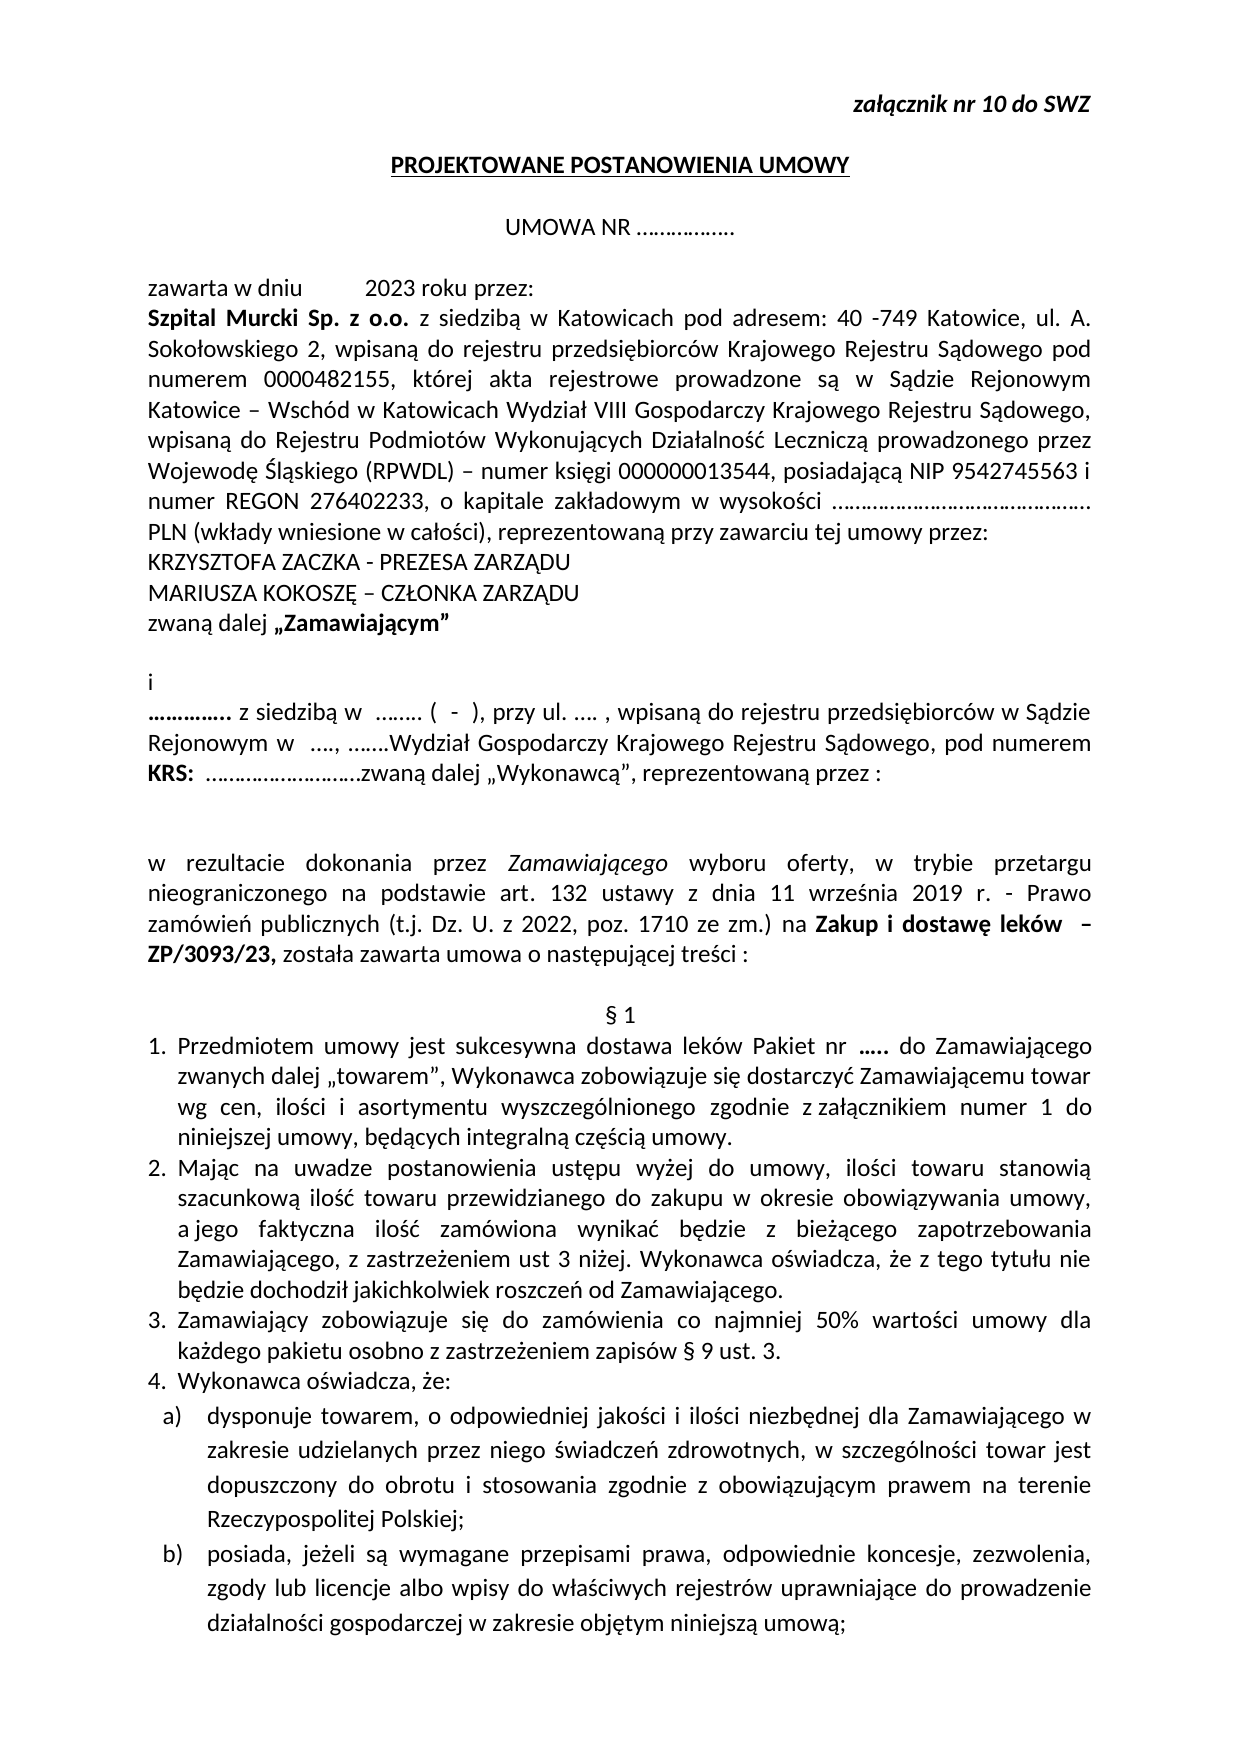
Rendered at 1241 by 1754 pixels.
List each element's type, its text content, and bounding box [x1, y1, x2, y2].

text KRZYSZTOFA ZACZKA - PREZESA ZARZĄDU [148, 546, 1092, 577]
text a) dysponuje towarem, o odpowiedniej jakości i ilości niezbędnej dla Zamawiającego w zakresie udzielanych przez niego świadczeń zdrowotnych, w szczególności towar jest dopuszczony do obrotu i stosowania zgodnie z obowiązującym prawem na terenie Rzeczypospolitej Polskiej; [162, 1400, 1092, 1534]
list Mając na uwadze postanowienia ustępu wyżej do umowy, ilości towaru stanowią szacunkową ilość towaru przewidzianego do zakupu w okresie obowiązywania umowy, a jego faktyczna ilość zamówiona wynikać będzie z bieżącego zapotrzebowania Zamawiającego, z zastrzeżeniem ust 3 niżej. Wykonawca oświadcza, że z tego tytułu nie będzie dochodził jakichkolwiek roszczeń od Zamawiającego. [148, 1152, 1092, 1304]
text zwaną dalej „Zamawiającym” [148, 607, 1092, 638]
list Zamawiający zobowiązuje się do zamówienia co najmniej 50% wartości umowy dla każdego pakietu osobno z zastrzeżeniem zapisów § 9 ust. 3. [148, 1304, 1092, 1366]
text zawarta w dniu 2023 roku przez: [148, 272, 1092, 302]
text i [148, 667, 1092, 697]
text MARIUSZA KOKOSZĘ – CZŁONKA ZARZĄDU [148, 577, 1092, 607]
list Przedmiotem umowy jest sukcesywna dostawa leków Pakiet nr ….. do Zamawiającego zwanych dalej „towarem”, Wykonawca zobowiązuje się dostarczyć Zamawiającemu towar wg cen, ilości i asortymentu wyszczególnionego zgodnie z załącznikiem numer 1 do niniejszej umowy, będących integralną częścią umowy. [148, 1030, 1092, 1152]
text § 1 [148, 999, 1092, 1030]
list Wykonawca oświadcza, że: [148, 1366, 1092, 1396]
text PROJEKTOWANE POSTANOWIENIA UMOWY [148, 150, 1092, 180]
text UMOWA NR …………….. [148, 211, 1092, 241]
text Szpital Murcki Sp. z o.o. z siedzibą w Katowicach pod adresem: 40 -749 Katowice, ul. A. Sokołowskiego 2, wpisaną do rejestru przedsiębiorców Krajowego Rejestru Sądowego pod numerem 0000482155, której akta rejestrowe prowadzone są w Sądzie Rejonowym Katowice – Wschód w Katowicach Wydział VIII Gospodarczy Krajowego Rejestru Sądowego, wpisaną do Rejestru Podmiotów Wykonujących Działalność Leczniczą prowadzonego przez Wojewodę Śląskiego (RPWDL) – numer księgi 000000013544, posiadającą NIP 9542745563 i numer REGON 276402233, o kapitale zakładowym w wysokości ……………………………………… PLN (wkłady wniesione w całości), reprezentowaną przy zawarciu tej umowy przez: [148, 302, 1092, 546]
text b) posiada, jeżeli są wymagane przepisami prawa, odpowiednie koncesje, zezwolenia, zgody lub licencje albo wpisy do właściwych rejestrów uprawniające do prowadzenie działalności gospodarczej w zakresie objętym niniejszą umową; [162, 1538, 1092, 1637]
text ………….. z siedzibą w …….. ( - ), przy ul. …. , wpisaną do rejestru przedsiębiorców w Sądzie Rejonowym w …., …….Wydział Gospodarczy Krajowego Rejestru Sądowego, pod numerem KRS: ………………………zwaną dalej „Wykonawcą”, reprezentowaną przez : [148, 697, 1092, 788]
text w rezultacie dokonania przez Zamawiającego wyboru oferty, w trybie przetargu nieograniczonego na podstawie art. 132 ustawy z dnia 11 września 2019 r. - Prawo zamówień publicznych (t.j. Dz. U. z 2022, poz. 1710 ze zm.) na Zakup i dostawę leków – ZP/3093/23, została zawarta umowa o następującej treści : [148, 847, 1092, 969]
subtitle załącznik nr 10 do SWZ [148, 89, 1092, 119]
